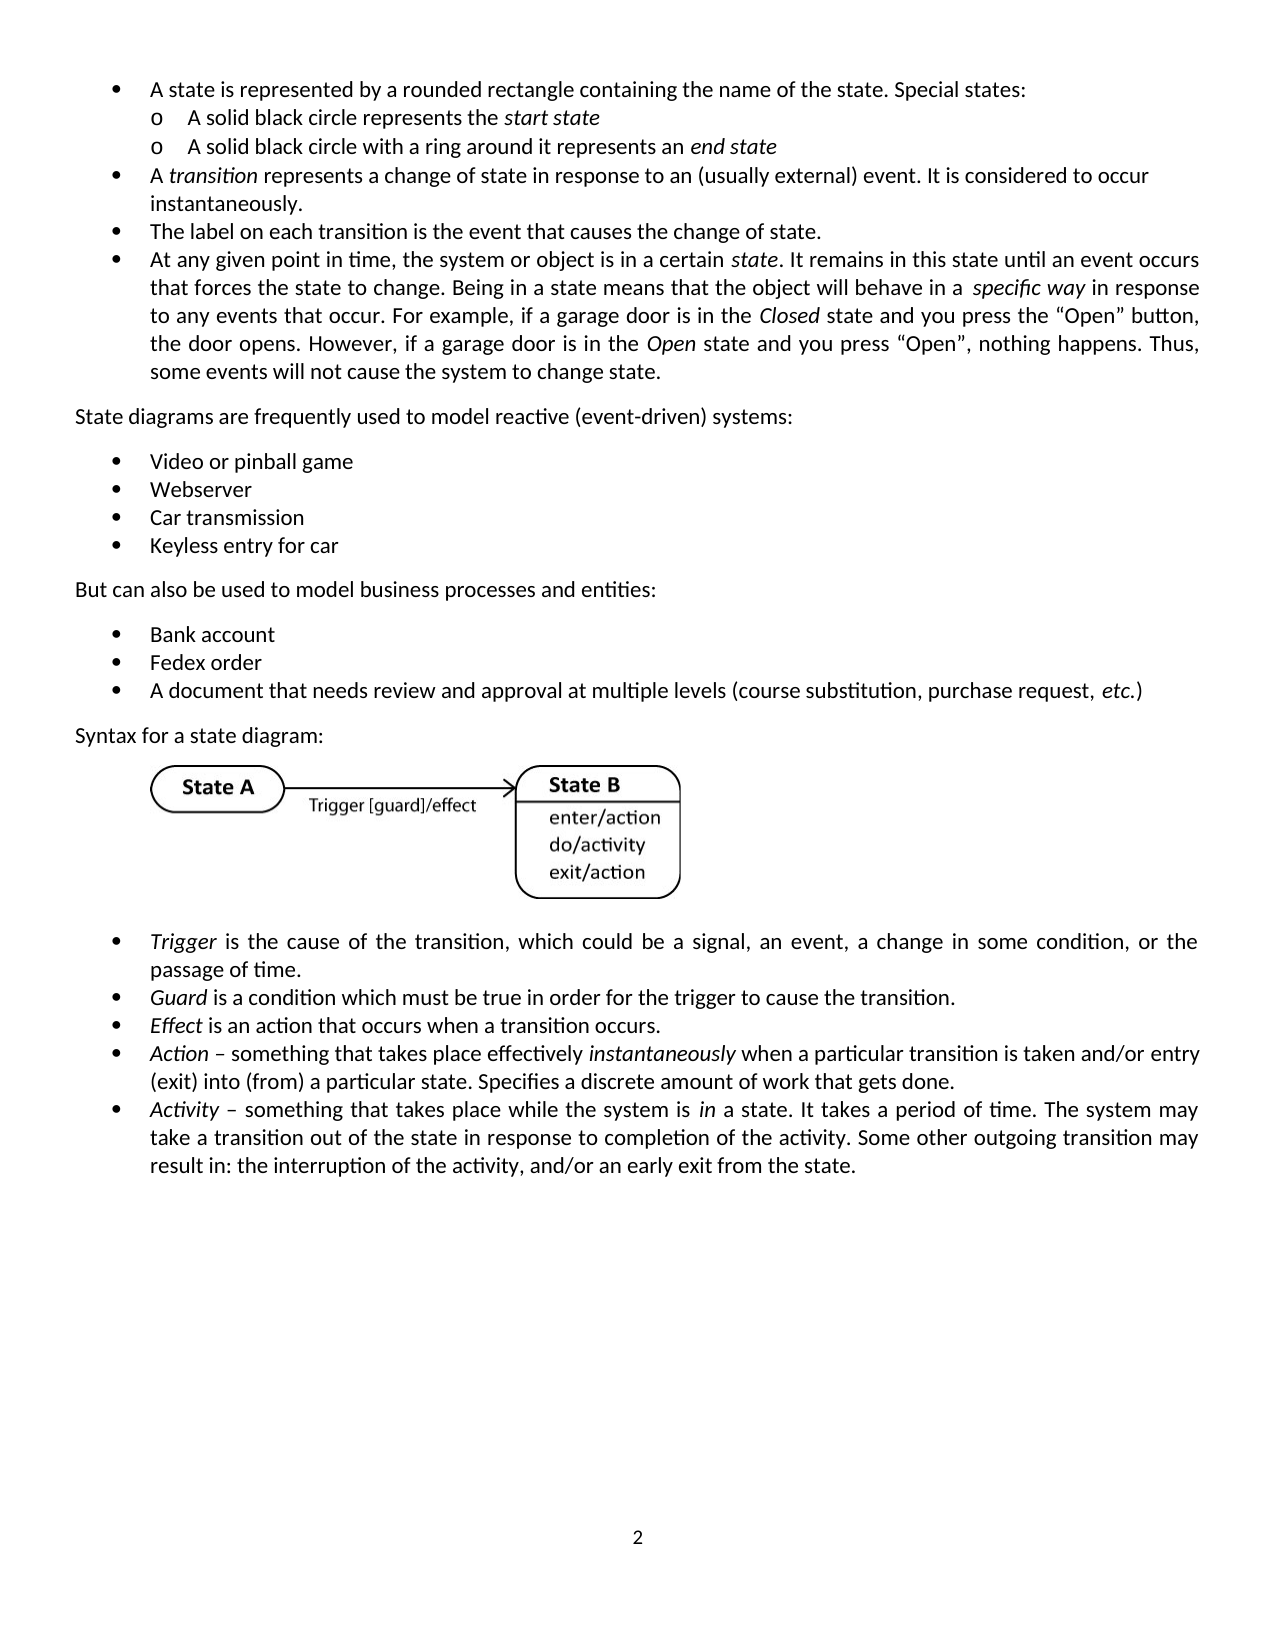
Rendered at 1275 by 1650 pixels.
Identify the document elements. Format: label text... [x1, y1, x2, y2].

list A solid black circle represents the start state [150, 103, 1200, 132]
list At any given point in time, the system or object is in a certain state. It remains in this state until an event occurs that forces the state to change. Being in a state means that the object will behave in a specific way in response to any events that occur. For example, if a garage door is in the Closed state and you press the “Open” button, the door opens. However, if a garage door is in the Open state and you press “Open”, nothing happens. Thus, some events will not cause the system to change state. [112, 245, 1200, 386]
list A transition represents a change of state in response to an (usually external) event. It is considered to occur instantaneously. [112, 161, 1200, 217]
list Trigger is the cause of the transition, which could be a signal, an event, a change in some condition, or the passage of time. [112, 927, 1200, 983]
list Fedex order [112, 648, 1200, 676]
text But can also be used to model business processes and entities: [75, 576, 1200, 604]
list A state is represented by a rounded rectangle containing the name of the state. Special states: [112, 75, 1200, 103]
list Car transmission [112, 503, 1200, 531]
list A document that needs review and approval at multiple levels (course substitution, purchase request, etc.) [112, 676, 1200, 704]
text Syntax for a state diagram: [75, 721, 1200, 749]
list Webserver [112, 475, 1200, 503]
text State diagrams are frequently used to model reactive (event-driven) systems: [75, 402, 1200, 430]
picture [150, 765, 681, 899]
list Effect is an action that occurs when a transition occurs. [112, 1011, 1200, 1039]
list Action – something that takes place effectively instantaneously when a particular transition is taken and/or entry (exit) into (from) a particular state. Specifies a discrete amount of work that gets done. [112, 1039, 1200, 1095]
list The label on each transition is the event that causes the change of state. [112, 217, 1200, 245]
list Video or pinball game [112, 447, 1200, 475]
list A solid black circle with a ring around it represents an end state [150, 132, 1200, 161]
list Bank account [112, 620, 1200, 648]
list Activity – something that takes place while the system is in a state. It takes a period of time. The system may take a transition out of the state in response to completion of the activity. Some other outgoing transition may result in: the interruption of the activity, and/or an early exit from the state. [112, 1095, 1200, 1179]
list Guard is a condition which must be true in order for the trigger to cause the transition. [112, 983, 1200, 1011]
list Keyless entry for car [112, 531, 1200, 559]
